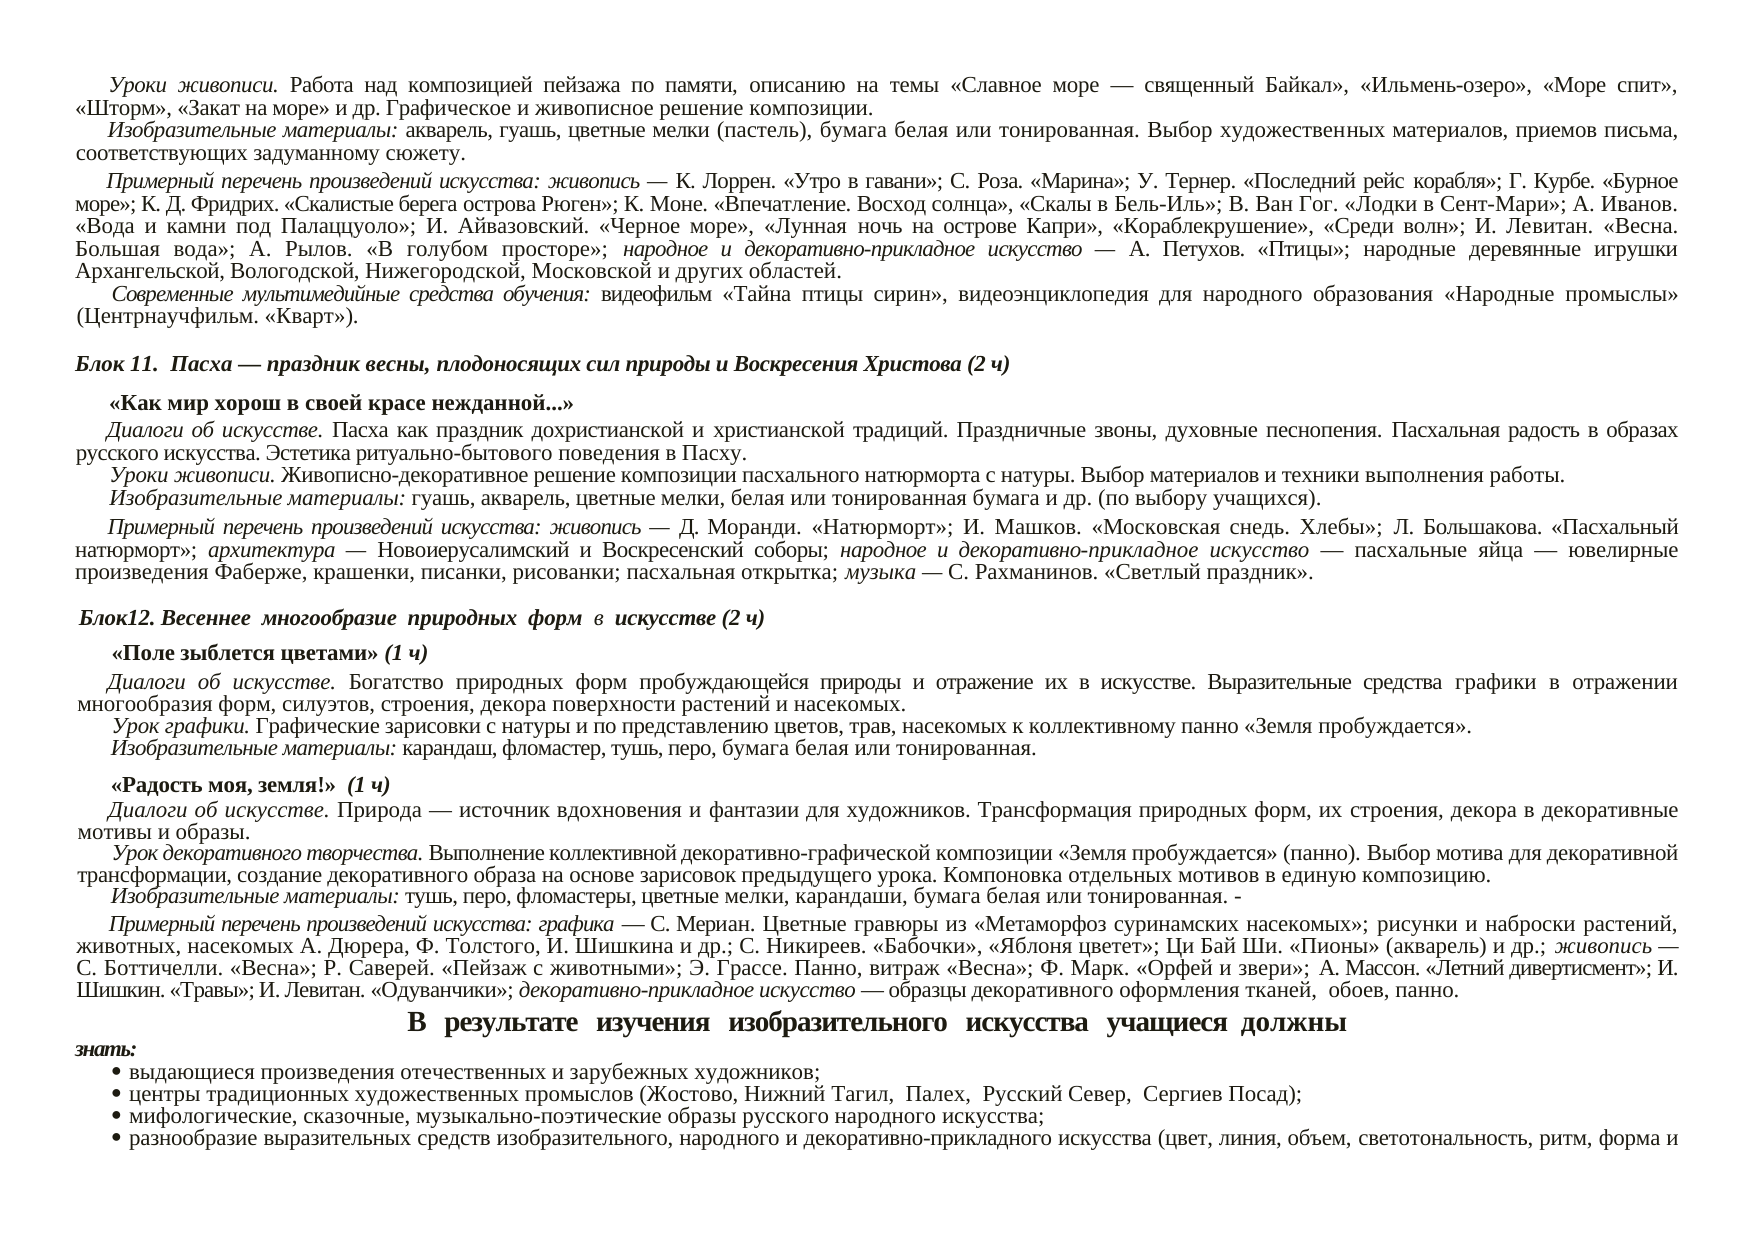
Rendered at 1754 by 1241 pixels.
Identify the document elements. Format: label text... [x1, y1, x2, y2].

text Современные мультимедийные средства обучения: видеофильм «Тайна птицы сирин», видеоэнциклопедия для народного образования «Народные промыслы» (Центрнаучфильм. «Кварт»). [76, 283, 1679, 328]
text Изобразительные материалы: гуашь, акварель, цветные мелки, белая или тонированная бумага и др. (по выбору учащихся). [76, 487, 1678, 510]
text Диалоги об искусстве. Пасха как праздник дохристианской и христианской традиций. Праздничные звоны, духовные песнопения. Пасхальная радость в образах русского искусства. Эстетика ритуально-бытового поведения в Пасху. [76, 420, 1679, 465]
text В результате изучения изобразительного искусства учащиеся должны [75, 1014, 1679, 1036]
text Изобразительные материалы: тушь, перо, фломастеры, цветные мелки, карандаши, бумага белая или тонированная. - [524, 887, 1679, 908]
text Примерный перечень произведений искусства: живопись — Д. Моранди. «Натюрморт»; И. Машков. «Московская снедь. Хлебы»; Л. Большакова. «Пасхальный натюрморт»; архитектура — Новоиерусалимский и Воскресенский соборы; народное и декоративно-прикладное искусство — пасхальные яйца — ювелирные произведения Фаберже, крашенки, писанки, рисованки; пасхальная открытка; музыка — С. Рахманинов. «Светлый праздник». [75, 517, 1679, 584]
text «Радость моя, земля!» (1 ч) [111, 771, 1679, 797]
text знать: [75, 1039, 1679, 1061]
text Примерный перечень произведений искусства: живопись — К. Лоррен. «Утро в гавани»; С. Роза. «Марина»; У. Тернер. «Последний рейс корабля»; Г. Курбе. «Бурное море»; К. Д. Фридрих. «Скалистые берега острова Рюген»; К. Моне. «Впечатление. Восход солнца», «Скалы в Бель-Иль»; В. Ван Гог. «Лодки в Сент-Мари»; А. Иванов. «Вода и камни под Палаццуоло»; И. Айвазовский. «Черное море», «Лунная ночь на острове Капри», «Кораблекрушение», «Среди волн»; И. Левитан. «Весна. Большая вода»; А. Рылов. «В голубом просторе»; народное и декоративно-прикладное искусство — А. Петухов. «Птицы»; народные деревянные игрушки Архангельской, Вологодской, Нижегородской, Московской и других областей. [75, 171, 1678, 283]
text Урок графики. Графические зарисовки с натуры и по представлению цветов, трав, насекомых к коллективному панно «Земля пробуждается». [77, 716, 1678, 738]
text Урок декоративного творчества. Выполнение коллективной декоративно-графической композиции «Земля пробуждается» (панно). Выбор мотива для декоративной трансформации, создание декоративного образа на основе зарисовок предыдущего урока. Компоновка отдельных мотивов в единую композицию. [77, 844, 1678, 887]
text Примерный перечень произведений искусства: графика — С. Мериан. Цветные гравюры из «Метаморфоз суринамских насекомых»; рисунки и наброски растений, животных, насекомых А. Дюрера, Ф. Толстого, И. Шишкина и др.; С. Никиреев. «Бабочки», «Яблоня цветет»; Ци Бай Ши. «Пионы» (акварель) и др.; живопись — С. Боттичелли. «Весна»; Р. Саверей. «Пейзаж с животными»; Э. Грассе. Панно, витраж «Весна»; Ф. Марк. «Орфей и звери»; А. Массон. «Летний дивертисмент»; И. Шишкин. «Травы»; И. Левитан. «Одуванчики»; декоративно-прикладное искусство — образцы декоративного оформления тканей, обоев, панно. [76, 914, 1678, 1002]
list мифологические, сказочные, музыкально-поэтические образы русского народного искусства; [112, 1106, 1679, 1127]
text Изобразительные материалы: тушь, перо, фломастеры, цветные мелки, карандаши, бумага белая или тонированная. - [78, 887, 523, 908]
list выдающиеся произведения отечественных и зарубежных художников; [112, 1062, 1679, 1083]
text Блок 11. Пасха — праздник весны, плодоносящих сил природы и Воскресения Христова (2 ч) [75, 354, 1679, 376]
text Уроки живописи. Живописно-декоративное решение композиции пасхального натюрморта с натуры. Выбор материалов и техники выполнения работы. [76, 465, 1679, 487]
list центры традиционных художественных промыслов (Жостово, Нижний Тагил, Палех, Русский Север, Сергиев Посад); [112, 1083, 1679, 1106]
text Диалоги об искусстве. Богатство природных форм пробуждающейся природы и отражение их в искусстве. Выразительные средства графики в отражении многообразия форм, силуэтов, строения, декора поверхности растений и насекомых. [77, 672, 1678, 716]
text Диалоги об искусстве. Природа — источник вдохновения и фантазии для художников. Трансформация природных форм, их строения, декора в декоративные мотивы и образы. [77, 801, 1679, 844]
text Блок12. Весеннее многообразие природных форм в искусстве (2 ч) «Поле зыблется цветами» (1 ч) [78, 597, 1679, 668]
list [112, 1127, 1679, 1149]
text Уроки живописи. Работа над композицией пейзажа по памяти, описанию на темы «Славное море — священный Байкал», «Ильмень-озеро», «Море спит», «Шторм», «Закат на море» и др. Графическое и живописное решение композиции. [75, 75, 1677, 120]
text «Как мир хорош в своей красе нежданной...» [109, 388, 1679, 415]
text Изобразительные материалы: акварель, гуашь, цветные мелки (пастель), бумага белая или тонированная. Выбор художественных материалов, приемов письма, соответствующих задуманному сюжету. [76, 120, 1678, 165]
text Изобразительные материалы: карандаш, фломастер, тушь, перо, бумага белая или тонированная. [77, 738, 1677, 760]
